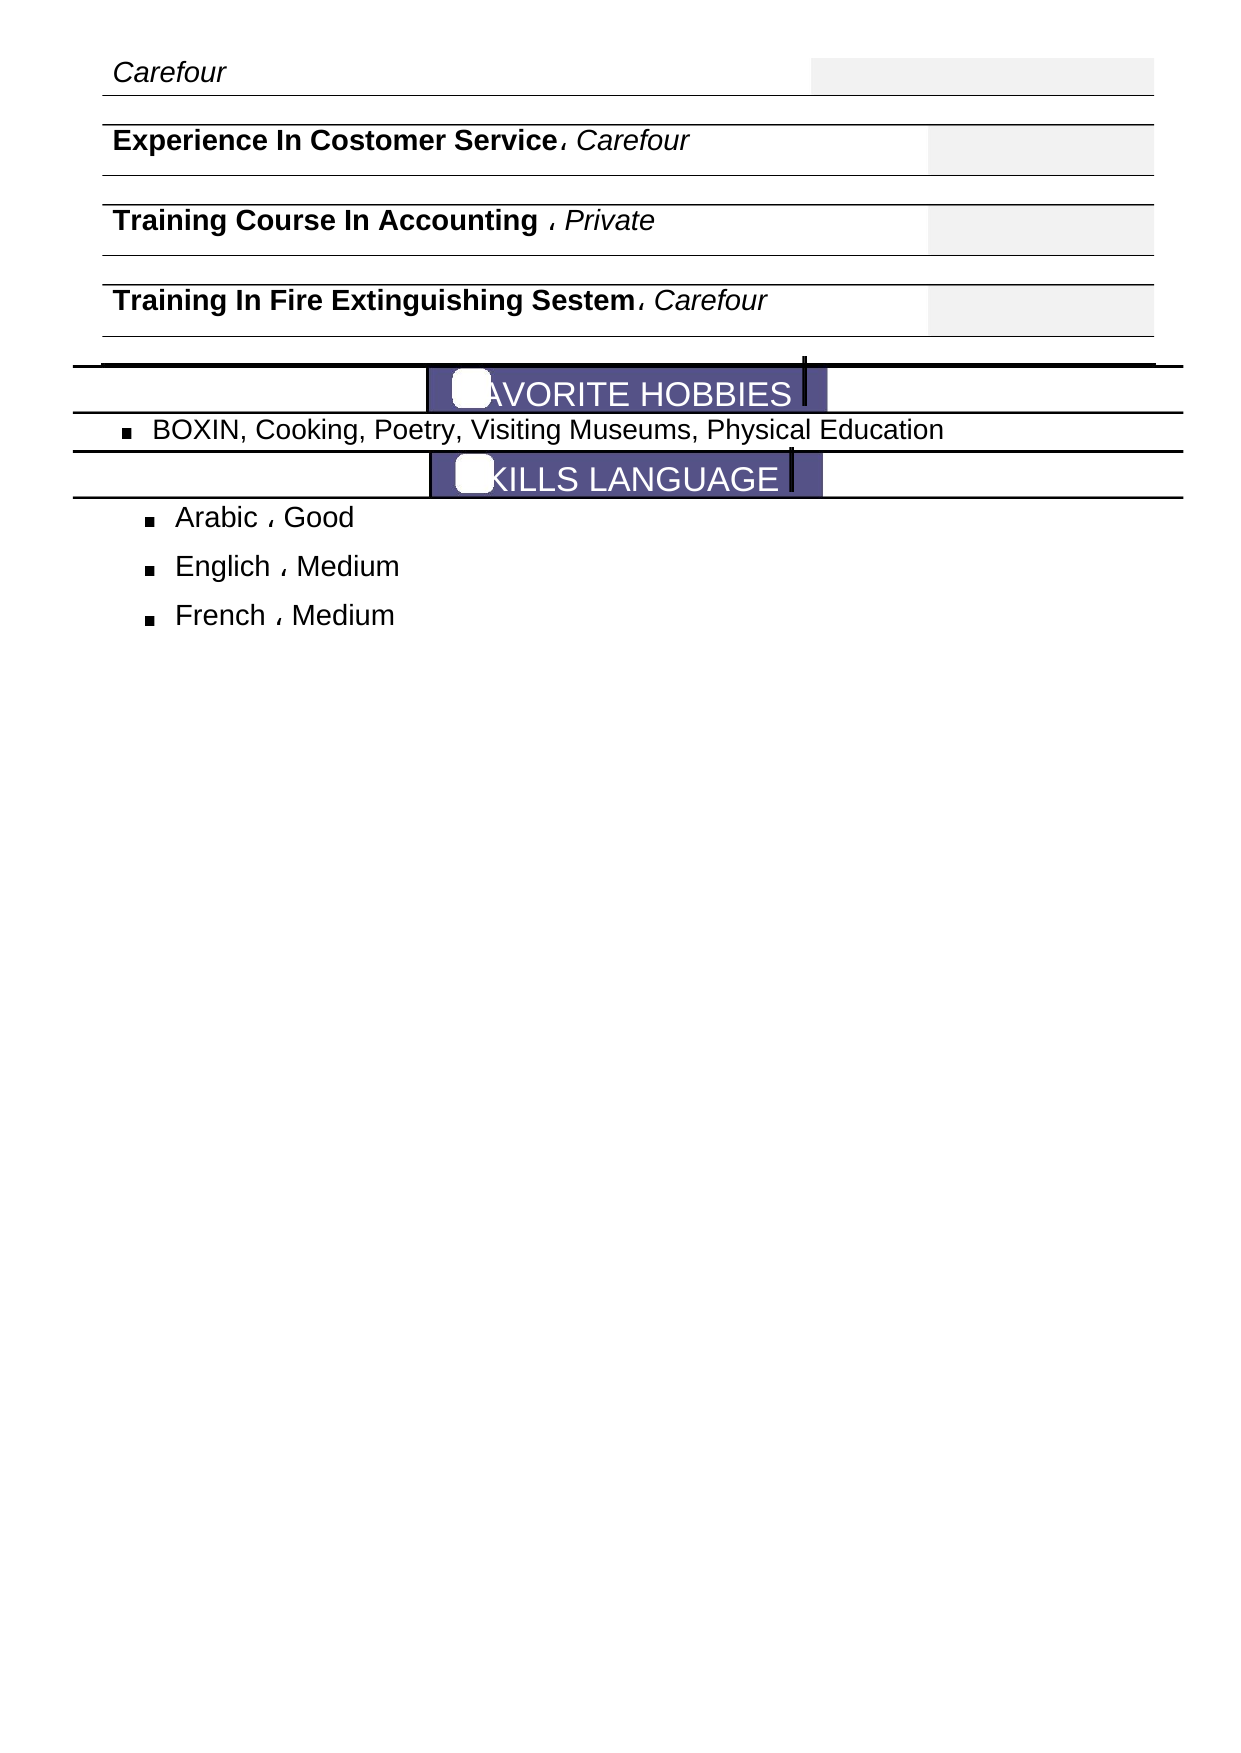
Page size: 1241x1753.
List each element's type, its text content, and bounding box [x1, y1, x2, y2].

picture [1090, 450, 1184, 499]
picture [72, 363, 458, 414]
picture [145, 566, 155, 576]
text Training Course In Accounting ، Private [112, 203, 1090, 236]
picture [102, 58, 1155, 96]
picture [145, 616, 155, 626]
picture [1090, 363, 1184, 414]
text FAVORITE HOBBIES [458, 357, 1090, 413]
picture [102, 203, 1155, 256]
text Carefour [112, 55, 1090, 89]
picture [122, 428, 132, 439]
picture [102, 283, 1155, 337]
text Training In Fire Extinguishing Sestem، Carefour [112, 283, 1090, 317]
picture [102, 123, 1155, 176]
text Englich ، Medium [175, 549, 1090, 583]
text French ، Medium [175, 598, 1090, 632]
picture [789, 447, 794, 492]
text BOXIN, Cooking, Poetry, Visiting Museums, Physical Education [152, 413, 1090, 446]
text Arabic ، Good [175, 500, 1090, 533]
text SKILLS LANGUAGE [462, 448, 1090, 499]
picture [802, 356, 807, 406]
picture [145, 517, 155, 527]
text Experience In Costomer Service، Carefour [112, 123, 1090, 156]
picture [72, 450, 462, 499]
